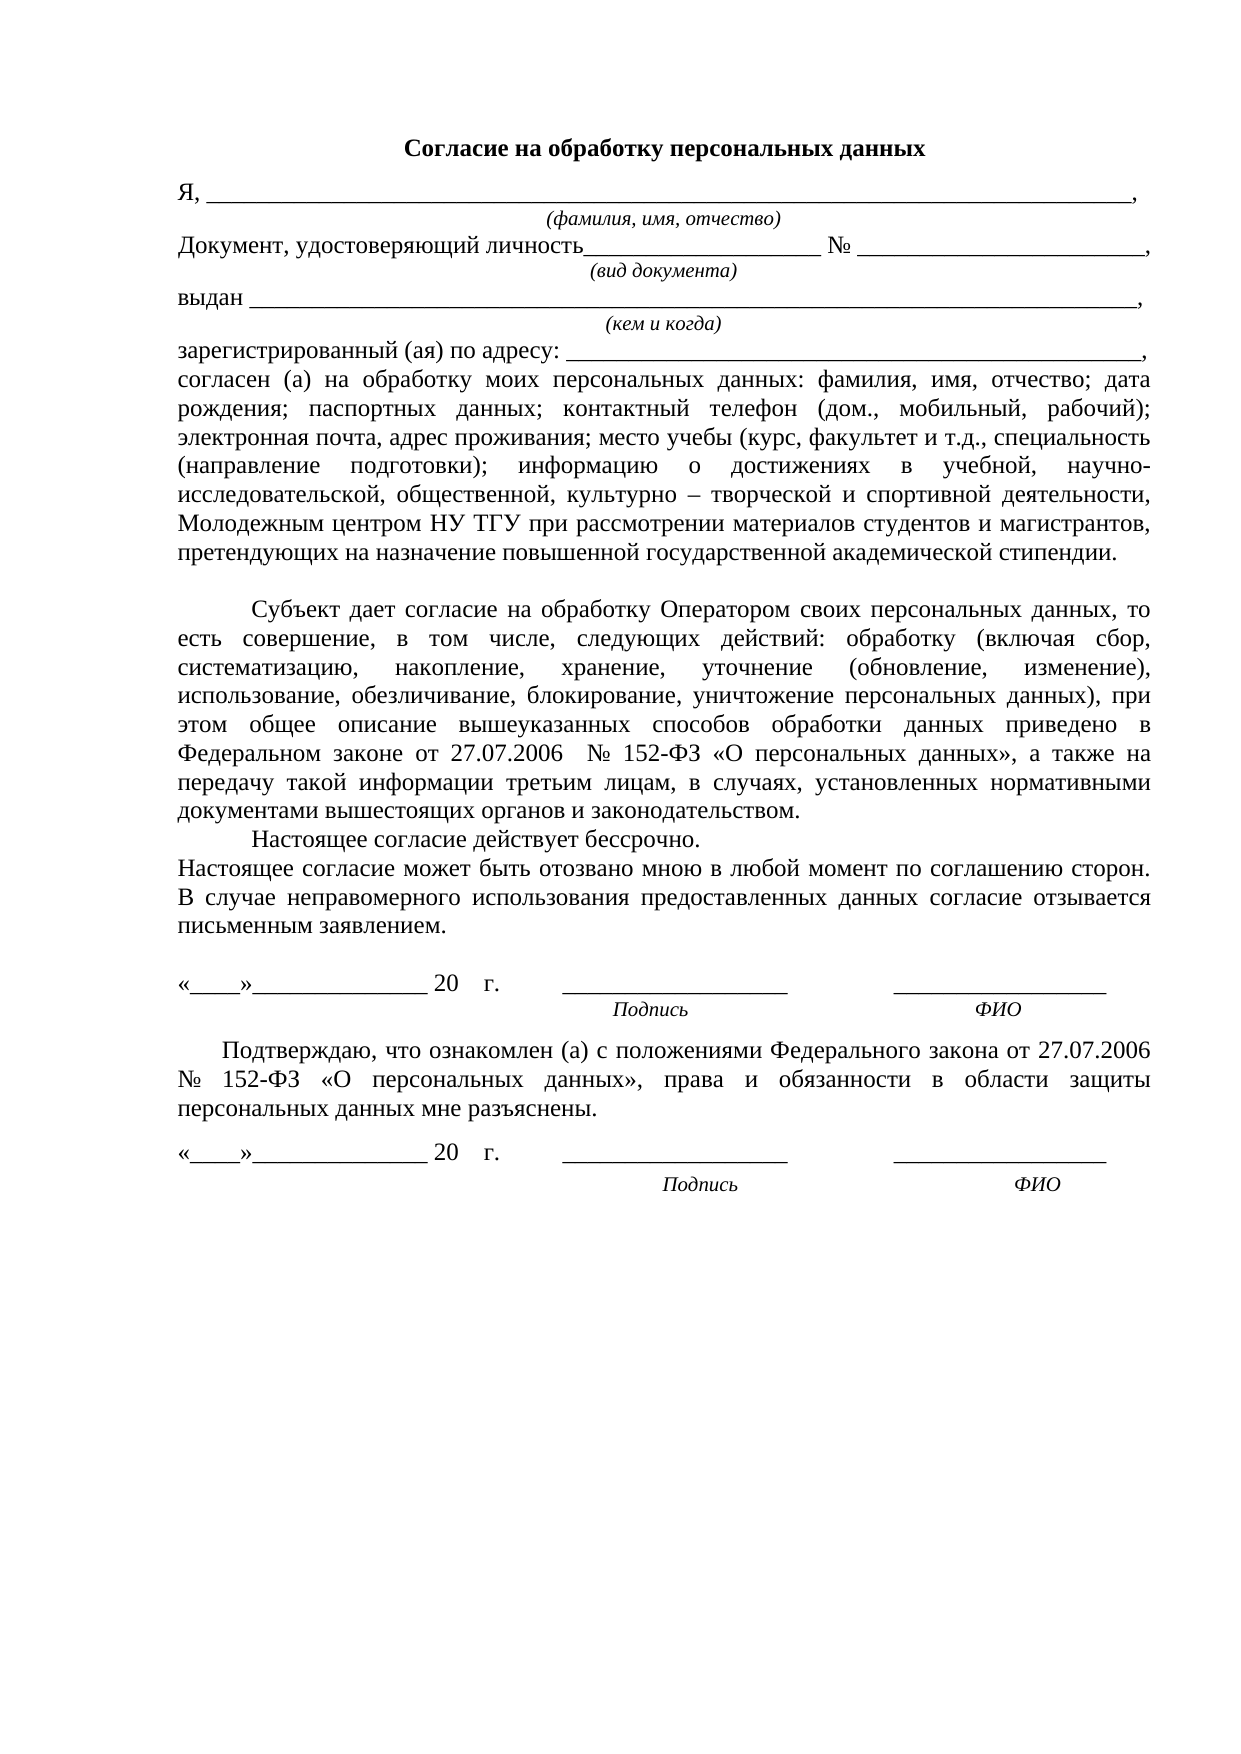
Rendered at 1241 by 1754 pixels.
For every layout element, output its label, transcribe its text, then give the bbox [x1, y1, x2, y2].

text выдан _______________________________________________________________________, [177, 282, 1152, 311]
text (фамилия, имя, отчество) [177, 206, 1152, 230]
text согласен (а) на обработку моих персональных данных: фамилия, имя, отчество; дата рождения; паспортных данных; контактный телефон (дом., мобильный, рабочий); электронная почта, адрес проживания; место учебы (курс, факультет и т.д., специальность (направление подготовки); информацию о достижениях в учебной, научно-исследовательской, общественной, культурно – творческой и спортивной деятельности, Молодежным центром НУ ТГУ при рассмотрении материалов студентов и магистрантов, претендующих на назначение повышенной государственной академической стипендии. [177, 364, 1152, 565]
text (кем и когда) [177, 311, 1152, 335]
text Настоящее согласие действует бессрочно. [177, 824, 1152, 853]
text «____»______________ 20 г. __________________ _________________ [177, 968, 1152, 997]
text Подпись ФИО [177, 997, 1152, 1021]
text Документ, удостоверяющий личность___________________ № _______________________, [177, 230, 1152, 258]
text Подпись ФИО [177, 1172, 1152, 1196]
text Подтверждаю, что ознакомлен (а) с положениями Федерального закона от 27.07.2006 № 152-ФЗ «О персональных данных», права и обязанности в области защиты персональных данных мне разъяснены. [177, 1036, 1152, 1122]
text Я, __________________________________________________________________________, [177, 177, 1152, 206]
text Согласие на обработку персональных данных [177, 133, 1152, 162]
text Субъект дает согласие на обработку Оператором своих персональных данных, то есть совершение, в том числе, следующих действий: обработку (включая сбор, систематизацию, накопление, хранение, уточнение (обновление, изменение), использование, обезличивание, блокирование, уничтожение персональных данных), при этом общее описание вышеуказанных способов обработки данных приведено в Федеральном законе от 27.07.2006 № 152-ФЗ «О персональных данных», а также на передачу такой информации третьим лицам, в случаях, установленных нормативными документами вышестоящих органов и законодательством. [177, 594, 1152, 824]
text Настоящее согласие может быть отозвано мною в любой момент по соглашению сторон. В случае неправомерного использования предоставленных данных согласие отзывается письменным заявлением. [177, 853, 1152, 939]
text «____»______________ 20 г. __________________ _________________ [177, 1137, 1152, 1166]
text (вид документа) [177, 258, 1152, 282]
text зарегистрированный (ая) по адресу: ______________________________________________, [177, 335, 1152, 364]
